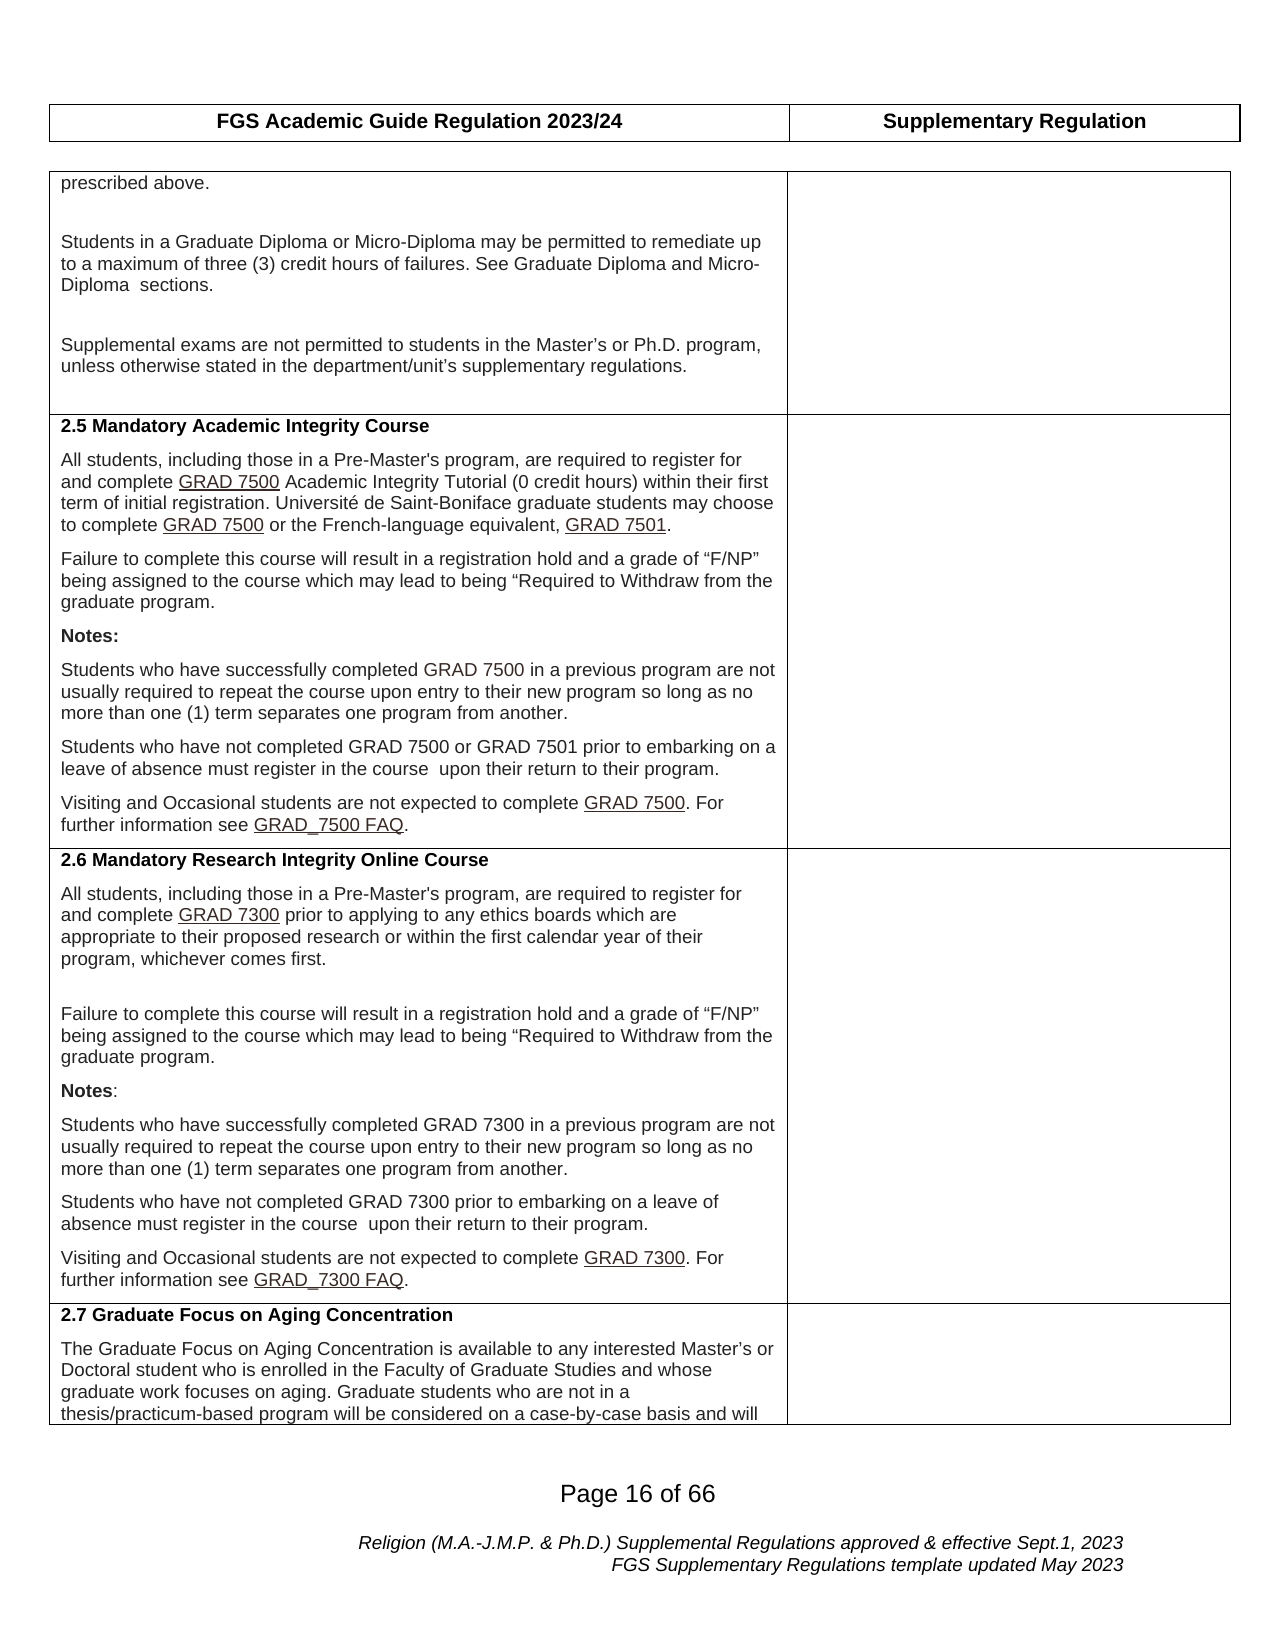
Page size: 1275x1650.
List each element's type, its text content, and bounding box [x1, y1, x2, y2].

table_cell [788, 415, 1230, 847]
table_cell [50, 1304, 787, 1424]
table_cell [788, 1304, 1230, 1424]
table_cell 2.5 Mandatory Academic Integrity Course All students, including those in a Pre-Master's program, are required to register for and complete GRAD 7500 Academic Integrity Tutorial (0 credit hours) within their first term of initial registration. Université de Saint-Boniface graduate students may choose to complete GRAD 7500 or the French-language equivalent, GRAD 7501. Failure to complete this course will result in a registration hold and a grade of “F/NP” being assigned to the course which may lead to being “Required to Withdraw from the graduate program. Notes: Students who have successfully completed GRAD 7500 in a previous program are not usually required to repeat the course upon entry to their new program so long as no more than one (1) term separates one program from another. Students who have not completed GRAD 7500 or GRAD 7501 prior to embarking on a leave of absence must register in the course upon their return to their program. Visiting and Occasional students are not expected to complete GRAD 7500. For further information see GRAD_7500 FAQ. [50, 415, 787, 847]
table_cell [788, 849, 1230, 1303]
table_cell 2.6 Mandatory Research Integrity Online Course All students, including those in a Pre-Master's program, are required to register for and complete GRAD 7300 prior to applying to any ethics boards which are appropriate to their proposed research or within the first calendar year of their program, whichever comes first. Failure to complete this course will result in a registration hold and a grade of “F/NP” being assigned to the course which may lead to being “Required to Withdraw from the graduate program. Notes: Students who have successfully completed GRAD 7300 in a previous program are not usually required to repeat the course upon entry to their new program so long as no more than one (1) term separates one program from another. Students who have not completed GRAD 7300 prior to embarking on a leave of absence must register in the course upon their return to their program. Visiting and Occasional students are not expected to complete GRAD 7300. For further information see GRAD_7300 FAQ. [50, 849, 787, 1303]
table_cell [788, 172, 1230, 414]
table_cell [50, 172, 787, 414]
